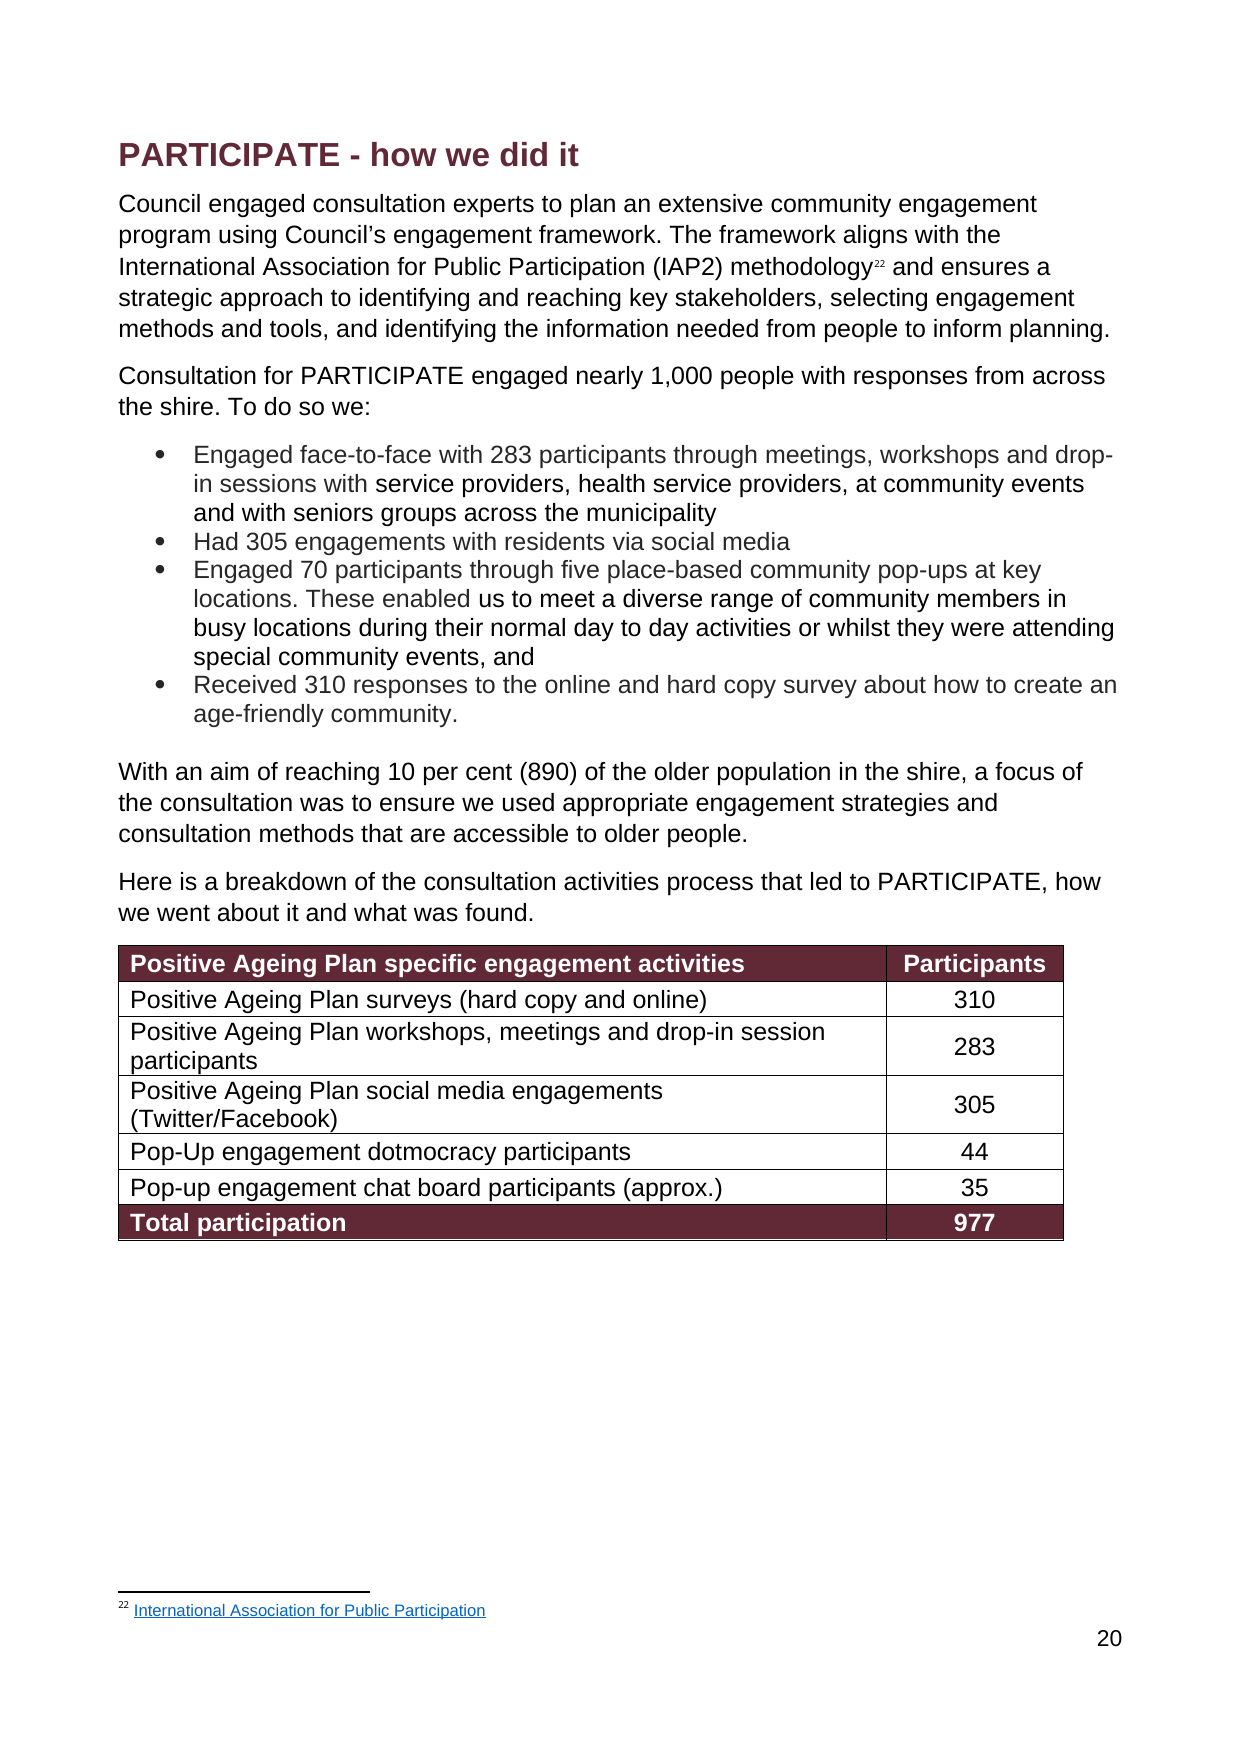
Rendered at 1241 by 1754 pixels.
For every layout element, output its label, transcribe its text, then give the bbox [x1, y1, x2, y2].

text With an aim of reaching 10 per cent (890) of the older population in the shire, a focus of the consultation was to ensure we used appropriate engagement strategies and consultation methods that are accessible to older people. [118, 757, 1122, 848]
table_cell 310 [887, 982, 1063, 1016]
list Received 310 responses to the online and hard copy survey about how to create an age-friendly community. [156, 670, 1122, 728]
table_cell Pop-Up engagement dotmocracy participants [119, 1134, 886, 1169]
table_cell Total participation [119, 1205, 886, 1239]
table_cell 305 [887, 1076, 1063, 1133]
table_header Positive Ageing Plan specific engagement activities [119, 946, 886, 981]
table_cell 283 [887, 1017, 1063, 1075]
table_cell 35 [887, 1170, 1063, 1204]
table_cell Positive Ageing Plan social media engagements (Twitter/Facebook) [119, 1076, 886, 1133]
table_cell 44 [887, 1134, 1063, 1169]
table_header Participants [887, 946, 1063, 981]
text Here is a breakdown of the consultation activities process that led to PARTICIPATE, how we went about it and what was found. [118, 867, 1122, 926]
table_cell Positive Ageing Plan surveys (hard copy and online) [119, 982, 886, 1016]
list Engaged 70 participants through five place-based community pop-ups at key locations. These enabled us to meet a diverse range of community members in busy locations during their normal day to day activities or whilst they were attending special community events, and [156, 555, 1122, 670]
subtitle PARTICIPATE - how we did it [118, 136, 1122, 174]
table_cell Positive Ageing Plan workshops, meetings and drop-in session participants [119, 1017, 886, 1075]
table_cell 977 [887, 1205, 1063, 1239]
text Council engaged consultation experts to plan an extensive community engagement program using Council’s engagement framework. The framework aligns with the International Association for Public Participation (IAP2) methodology and ensures a strategic approach to identifying and reaching key stakeholders, selecting engagement methods and tools, and identifying the information needed from people to inform planning. [118, 189, 1122, 342]
list Had 305 engagements with residents via social media [156, 526, 1122, 555]
list Engaged face-to-face with 283 participants through meetings, workshops and drop-in sessions with service providers, health service providers, at community events and with seniors groups across the municipality [156, 440, 1122, 526]
table_cell Pop-up engagement chat board participants (approx.) [119, 1170, 886, 1204]
text Consultation for Participate engaged nearly 1,000 people with responses from across the shire. To do so we: [118, 361, 1122, 421]
